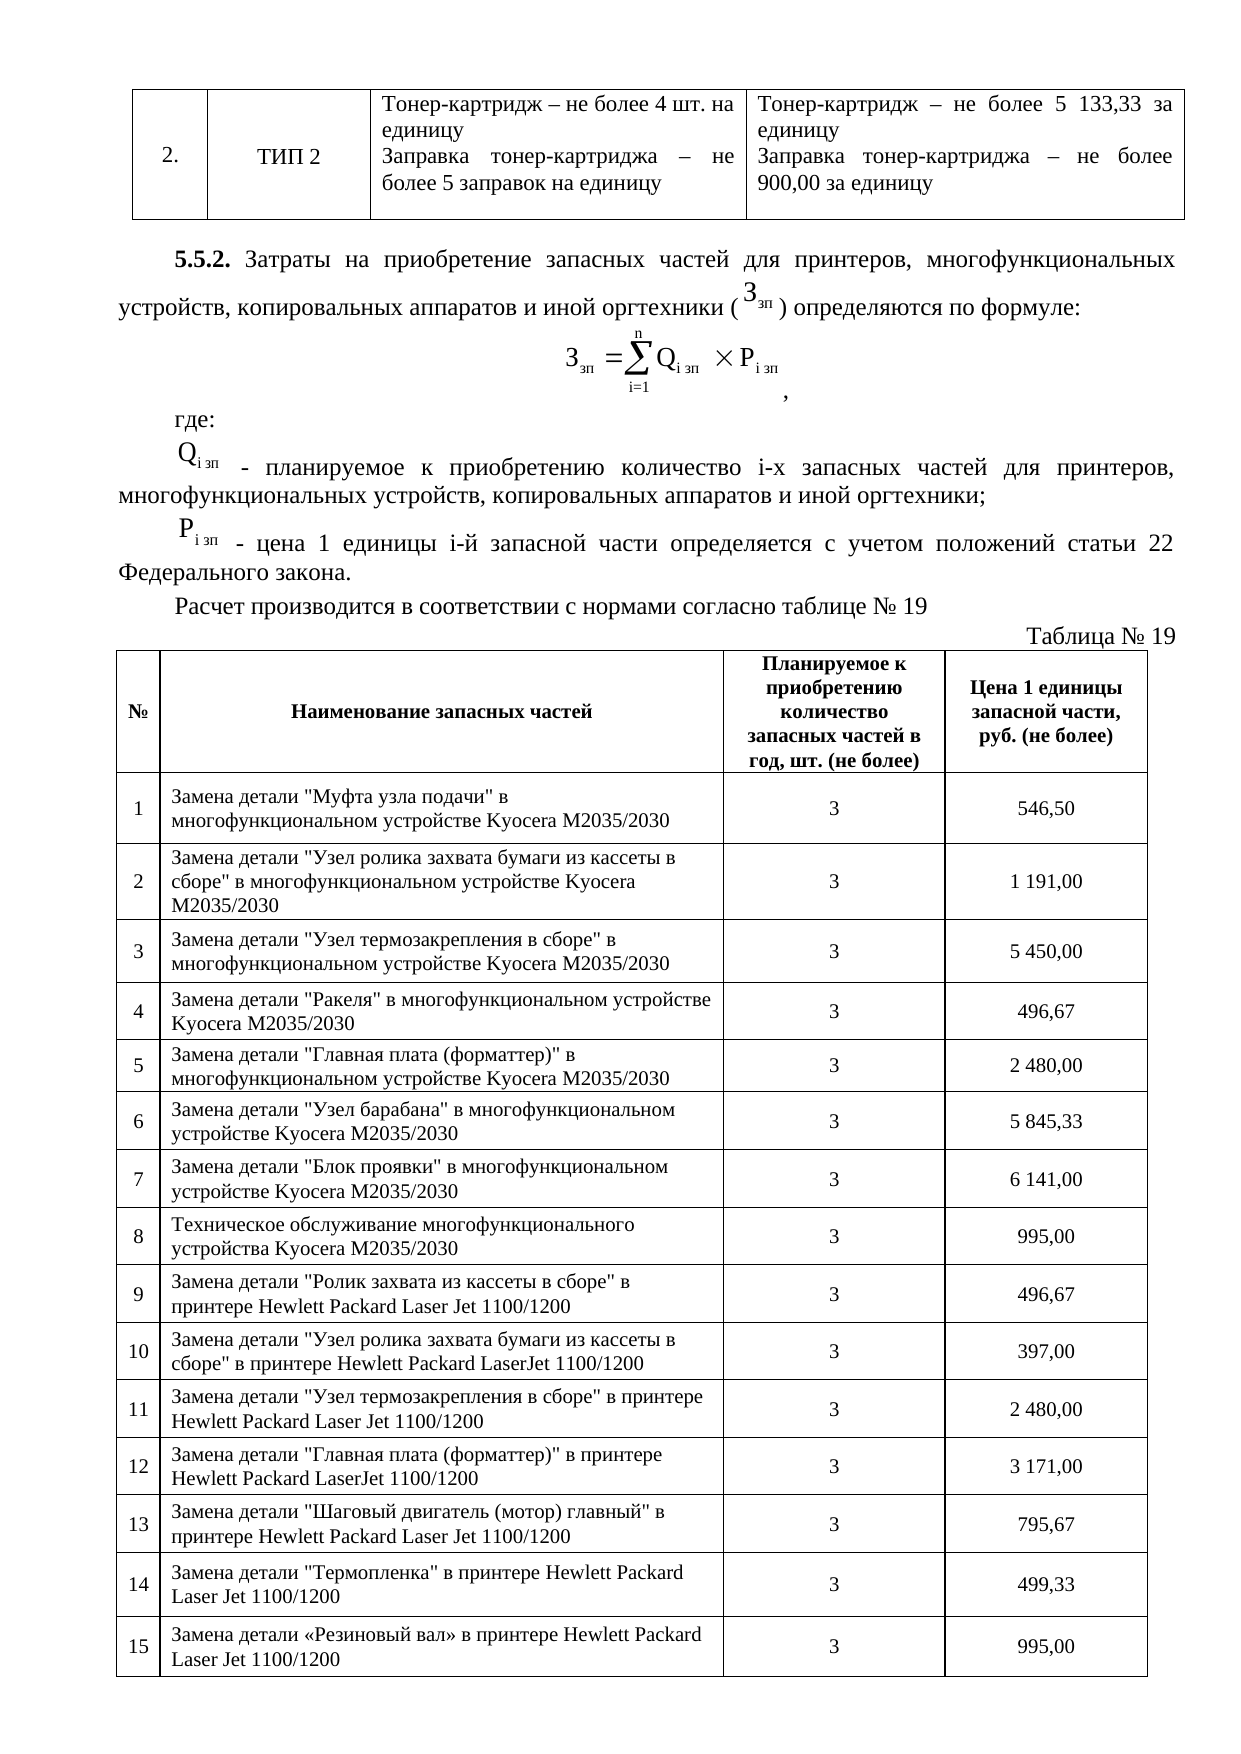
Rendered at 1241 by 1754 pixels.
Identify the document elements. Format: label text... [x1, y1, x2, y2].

table_cell 3 [724, 1380, 944, 1437]
table_cell Замена детали "Шаговый двигатель (мотор) главный" в принтере Hewlett Packard Laser Jet 1100/1200 [161, 1495, 723, 1552]
table_cell 7 [117, 1150, 159, 1207]
table_cell 3 171,00 [946, 1438, 1147, 1494]
table_cell Замена детали "Блок проявки" в многофункциональном устройстве Kyocera М2035/2030 [161, 1150, 723, 1207]
table_cell 14 [117, 1553, 159, 1616]
table_cell 10 [117, 1323, 159, 1379]
table_cell 3 [724, 1208, 944, 1264]
table_cell 3 [724, 1040, 944, 1091]
table_cell 5 450,00 [946, 920, 1147, 982]
table_cell Замена детали "Узел ролика захвата бумаги из кассеты в сборе" в многофункциональном устройстве Kyocera М2035/2030 [161, 844, 723, 918]
table_cell 3 [724, 920, 944, 982]
table_cell 3 [724, 1553, 944, 1616]
table_cell 3 [724, 1150, 944, 1207]
table_cell Замена детали "Главная плата (форматтер)" в принтере Hewlett Packard LaserJet 1100/1200 [161, 1438, 723, 1494]
table_cell 13 [117, 1495, 159, 1552]
table_cell 3 [724, 844, 944, 918]
table_cell 496,67 [946, 1265, 1147, 1322]
table_cell 3 [724, 773, 944, 843]
table_cell 2 480,00 [946, 1380, 1147, 1437]
table_cell 2. [133, 90, 207, 219]
table_cell 2 [117, 844, 159, 918]
text Расчет производится в соответствии с нормами согласно таблице № 19 [118, 588, 984, 621]
table_cell 15 [117, 1617, 159, 1676]
table_cell 3 [724, 1495, 944, 1552]
table_cell Замена детали "Узел термозакрепления в сборе" в принтере Hewlett Packard Laser Jet 1100/1200 [161, 1380, 723, 1437]
table_cell 5 [117, 1040, 159, 1091]
table_cell 11 [117, 1380, 159, 1437]
table_cell 496,67 [946, 983, 1147, 1039]
table_cell 3 [724, 1438, 944, 1494]
table_cell Замена детали "Узел ролика захвата бумаги из кассеты в сборе" в принтере Hewlett Packard LaserJet 1100/1200 [161, 1323, 723, 1379]
table_cell 1 191,00 [946, 844, 1147, 918]
table_cell 8 [117, 1208, 159, 1264]
table_cell 6 [117, 1092, 159, 1149]
table_cell 3 [724, 1092, 944, 1149]
text Таблица № 19 [118, 621, 1176, 650]
table_cell 995,00 [946, 1617, 1147, 1676]
table_cell 795,67 [946, 1495, 1147, 1552]
table_cell Замена детали «Резиновый вал» в принтере Hewlett Packard Laser Jet 1100/1200 [161, 1617, 723, 1676]
table_cell Тонер-картридж – не более 5 133,33 за единицу Заправка тонер-картриджа – не более 900,00 за единицу [747, 90, 1184, 219]
table_cell Техническое обслуживание многофункционального устройства Kyocera М2035/2030 [161, 1208, 723, 1264]
text , [118, 321, 1176, 404]
table_cell 995,00 [946, 1208, 1147, 1264]
text - цена 1 единицы i-й запасной части определяется с учетом положений статьи 22 Федерального закона. [118, 509, 1176, 586]
table_cell 2 480,00 [946, 1040, 1147, 1091]
table_cell 5 845,33 [946, 1092, 1147, 1149]
text - планируемое к приобретению количество i-х запасных частей для принтеров, многофункциональных устройств, копировальных аппаратов и иной оргтехники; [118, 433, 1176, 509]
table_cell Замена детали "Муфта узла подачи" в многофункциональном устройстве Kyocera М2035/2030 [161, 773, 723, 843]
table_cell Замена детали "Термопленка" в принтере Hewlett Packard Laser Jet 1100/1200 [161, 1553, 723, 1616]
table_header № [117, 651, 159, 772]
table_header Планируемое к приобретению количество запасных частей в год, шт. (не более) [724, 651, 944, 772]
table_cell Замена детали "Ролик захвата из кассеты в сборе" в принтере Hewlett Packard Laser Jet 1100/1200 [161, 1265, 723, 1322]
table_cell 1 [117, 773, 159, 843]
table_cell 546,50 [946, 773, 1147, 843]
table_cell 3 [724, 983, 944, 1039]
table_cell ТИП 2 [208, 90, 370, 219]
table_cell 3 [724, 1323, 944, 1379]
table_cell 3 [724, 1265, 944, 1322]
table_cell 4 [117, 983, 159, 1039]
table_cell 12 [117, 1438, 159, 1494]
table_cell 6 141,00 [946, 1150, 1147, 1207]
table_cell Замена детали "Узел термозакрепления в сборе" в многофункциональном устройстве Kyocera М2035/2030 [161, 920, 723, 982]
table_cell Замена детали "Ракеля" в многофункциональном устройстве Kyocera М2035/2030 [161, 983, 723, 1039]
table_cell Тонер-картридж – не более 4 шт. на единицу Заправка тонер-картриджа – не более 5 заправок на единицу [371, 90, 746, 219]
table_header Наименование запасных частей [161, 651, 723, 772]
table_cell 3 [117, 920, 159, 982]
text где: [118, 404, 1176, 433]
text 5.5.2. Затраты на приобретение запасных частей для принтеров, многофункциональных устройств, копировальных аппаратов и иной оргтехники () определяются по формуле: [118, 244, 1176, 321]
table_cell 3 [724, 1617, 944, 1676]
table_header Цена 1 единицы запасной части, руб. (не более) [946, 651, 1147, 772]
table_cell Замена детали "Главная плата (форматтер)" в многофункциональном устройстве Kyocera М2035/2030 [161, 1040, 723, 1091]
table_cell 499,33 [946, 1553, 1147, 1616]
table_cell 397,00 [946, 1323, 1147, 1379]
table_cell 9 [117, 1265, 159, 1322]
table_cell Замена детали "Узел барабана" в многофункциональном устройстве Kyocera М2035/2030 [161, 1092, 723, 1149]
